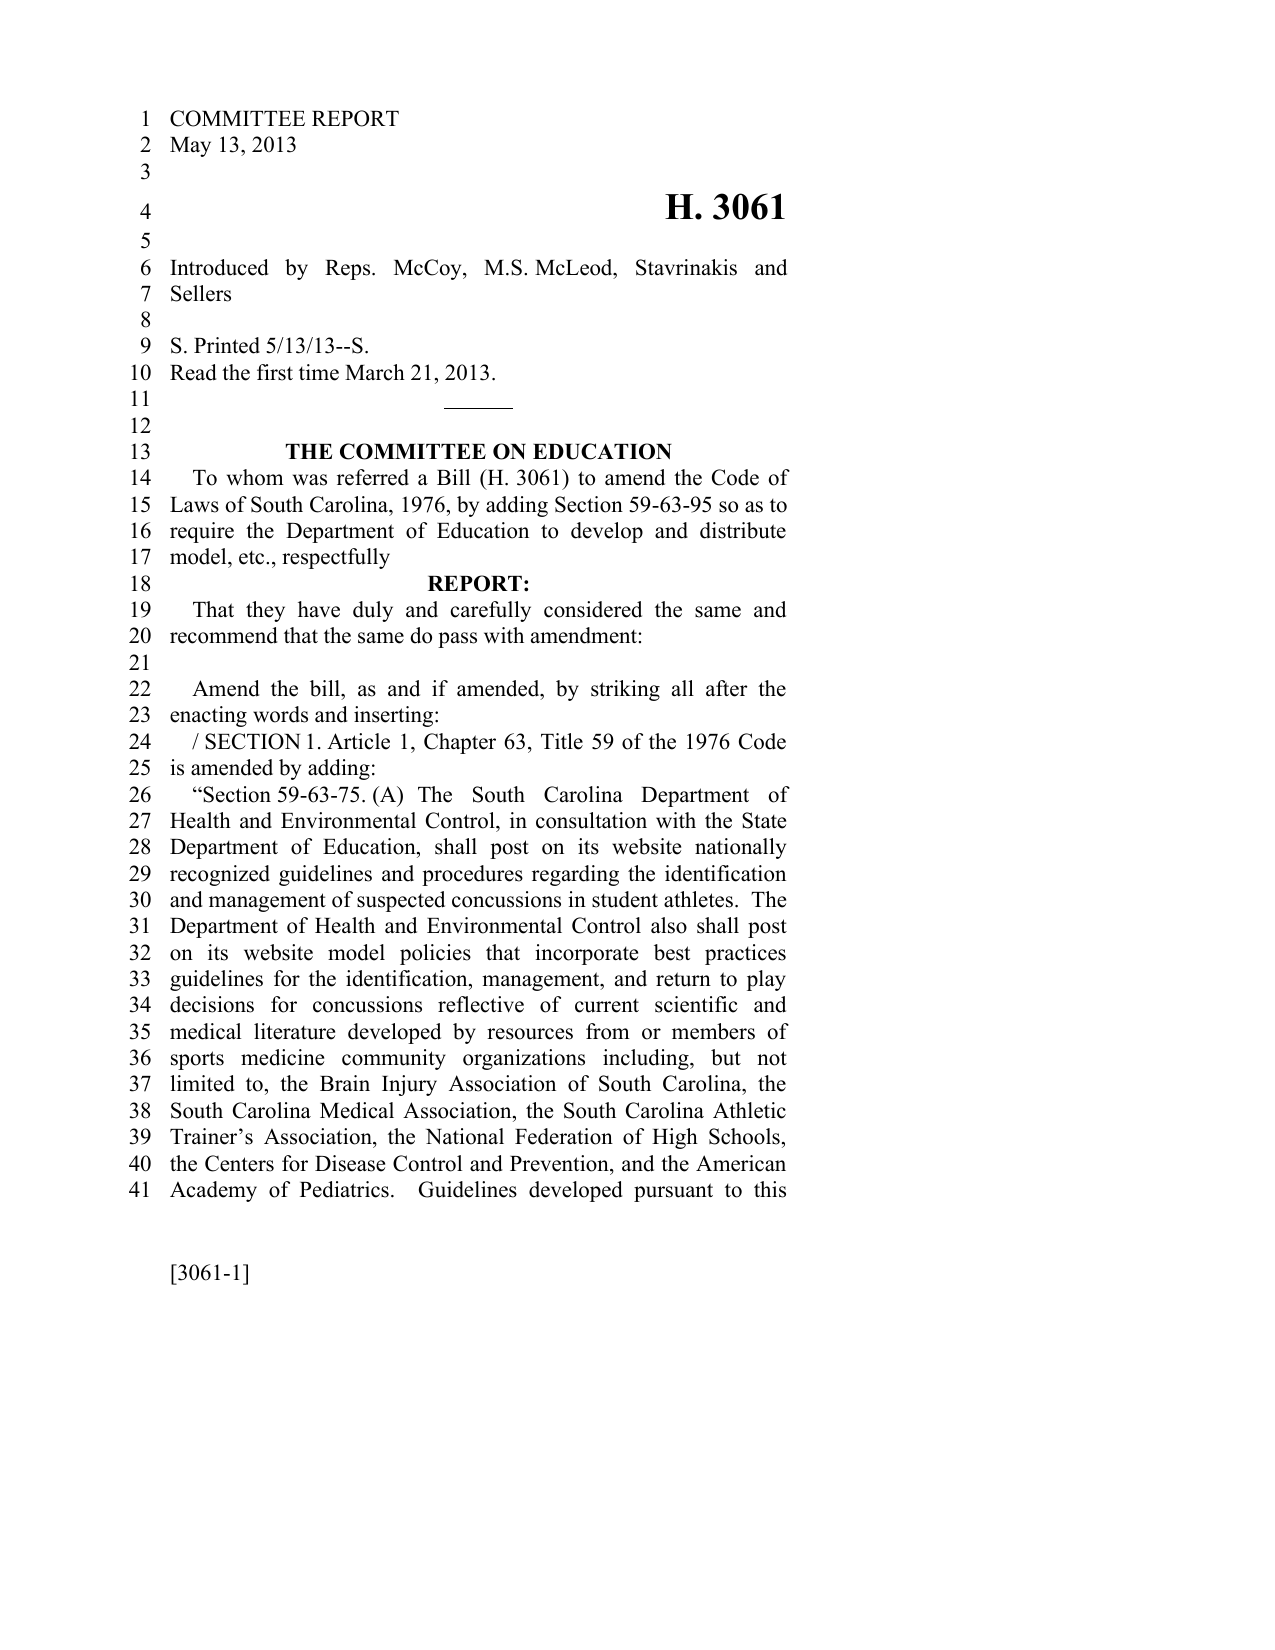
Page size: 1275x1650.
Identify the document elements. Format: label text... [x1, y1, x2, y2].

text Introduced by Reps. McCoy, M.S. McLeod, Stavrinakis and Sellers [169, 253, 787, 306]
text May 13, 2013 [169, 131, 787, 158]
text Read the first time March 21, 2013. [169, 359, 787, 385]
text That they have duly and carefully considered the same and recommend that the same do pass with amendment: [169, 596, 787, 649]
text / SECTION 1. Article 1, Chapter 63, Title 59 of the 1976 Code is amended by adding: [169, 728, 787, 781]
text S. Printed 5/13/13--S. [169, 333, 787, 359]
text COMMITTEE REPORT [169, 105, 787, 131]
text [169, 781, 787, 1202]
text THE COMMITTEE ON EDUCATION [169, 438, 787, 464]
text Amend the bill, as and if amended, by striking all after the enacting words and inserting: [169, 675, 787, 728]
text REPORT: [169, 570, 787, 596]
text H. 3061 [169, 184, 787, 227]
text To whom was referred a Bill (H. 3061) to amend the Code of Laws of South Carolina, 1976, by adding Section 59-63-95 so as to require the Department of Education to develop and distribute model, etc., respectfully [169, 464, 787, 570]
